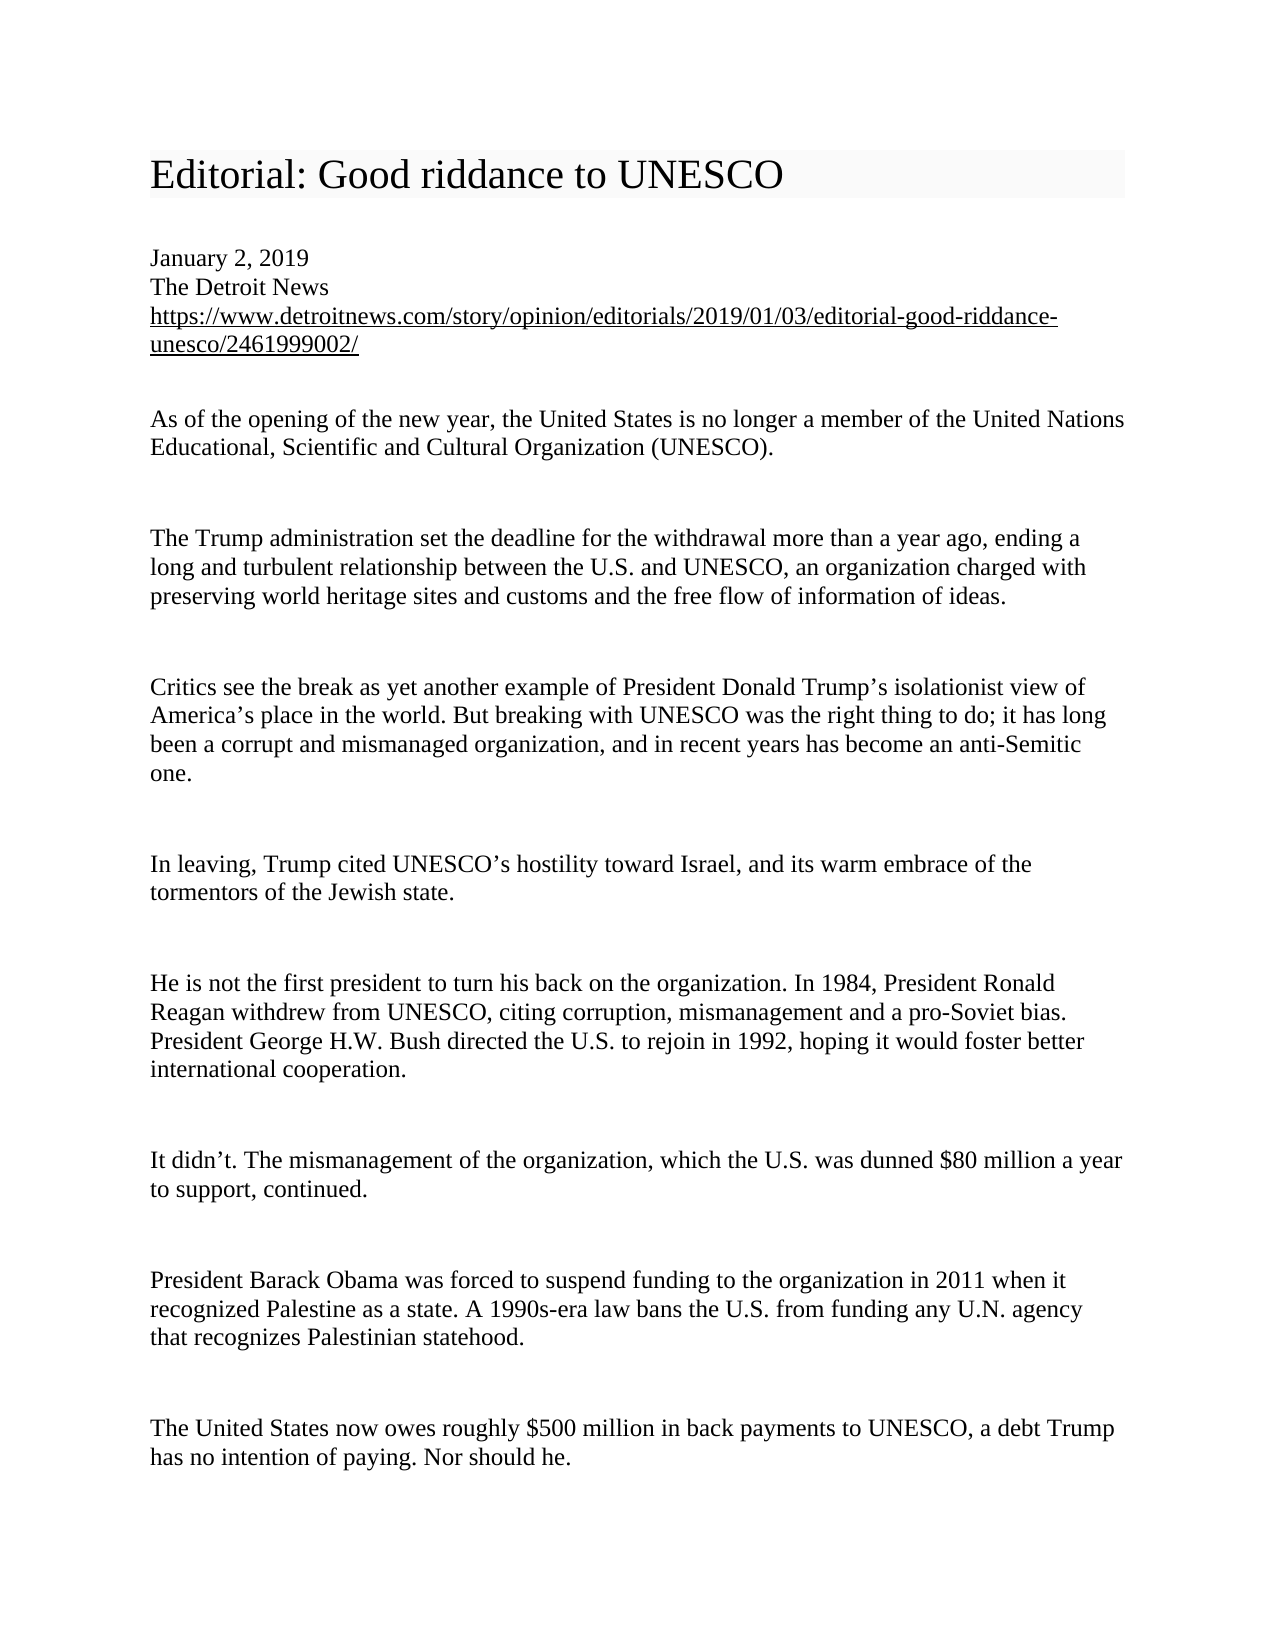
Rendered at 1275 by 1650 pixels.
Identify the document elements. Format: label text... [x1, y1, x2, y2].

text In leaving, Trump cited UNESCO’s hostility toward Israel, and its warm embrace of the tormentors of the Jewish state. [150, 849, 1125, 906]
text Editorial: Good riddance to UNESCO [150, 150, 1125, 198]
text January 2, 2019 [150, 243, 1125, 272]
text President Barack Obama was forced to suspend funding to the organization in 2011 when it recognized Palestine as a state. A 1990s-era law bans the U.S. from funding any U.N. agency that recognizes Palestinian statehood. [150, 1265, 1125, 1351]
text He is not the first president to turn his back on the organization. In 1984, President Ronald Reagan withdrew from UNESCO, citing corruption, mismanagement and a pro-Soviet bias. President George H.W. Bush directed the U.S. to rejoin in 1992, hoping it would foster better international cooperation. [150, 968, 1125, 1083]
text It didn’t. The mismanagement of the organization, which the U.S. was dunned $80 million a year to support, continued. [150, 1145, 1125, 1203]
text Critics see the break as yet another example of President Donald Trump’s isolationist view of America’s place in the world. But breaking with UNESCO was the right thing to do; it has long been a corrupt and mismanaged organization, and in recent years has become an anti-Semitic one. [150, 672, 1125, 787]
text The Trump administration set the deadline for the withdrawal more than a year ago, ending a long and turbulent relationship between the U.S. and UNESCO, an organization charged with preserving world heritage sites and customs and the free flow of information of ideas. [150, 523, 1125, 609]
text https://www.detroitnews.com/story/opinion/editorials/2019/01/03/editorial-good-riddance-unesco/2461999002/ [150, 301, 1125, 358]
text As of the opening of the new year, the United States is no longer a member of the United Nations Educational, Scientific and Cultural Organization (UNESCO). [150, 404, 1125, 461]
text The Detroit News [150, 272, 1125, 301]
text The United States now owes roughly $500 million in back payments to UNESCO, a debt Trump has no intention of paying. Nor should he. [150, 1413, 1125, 1471]
